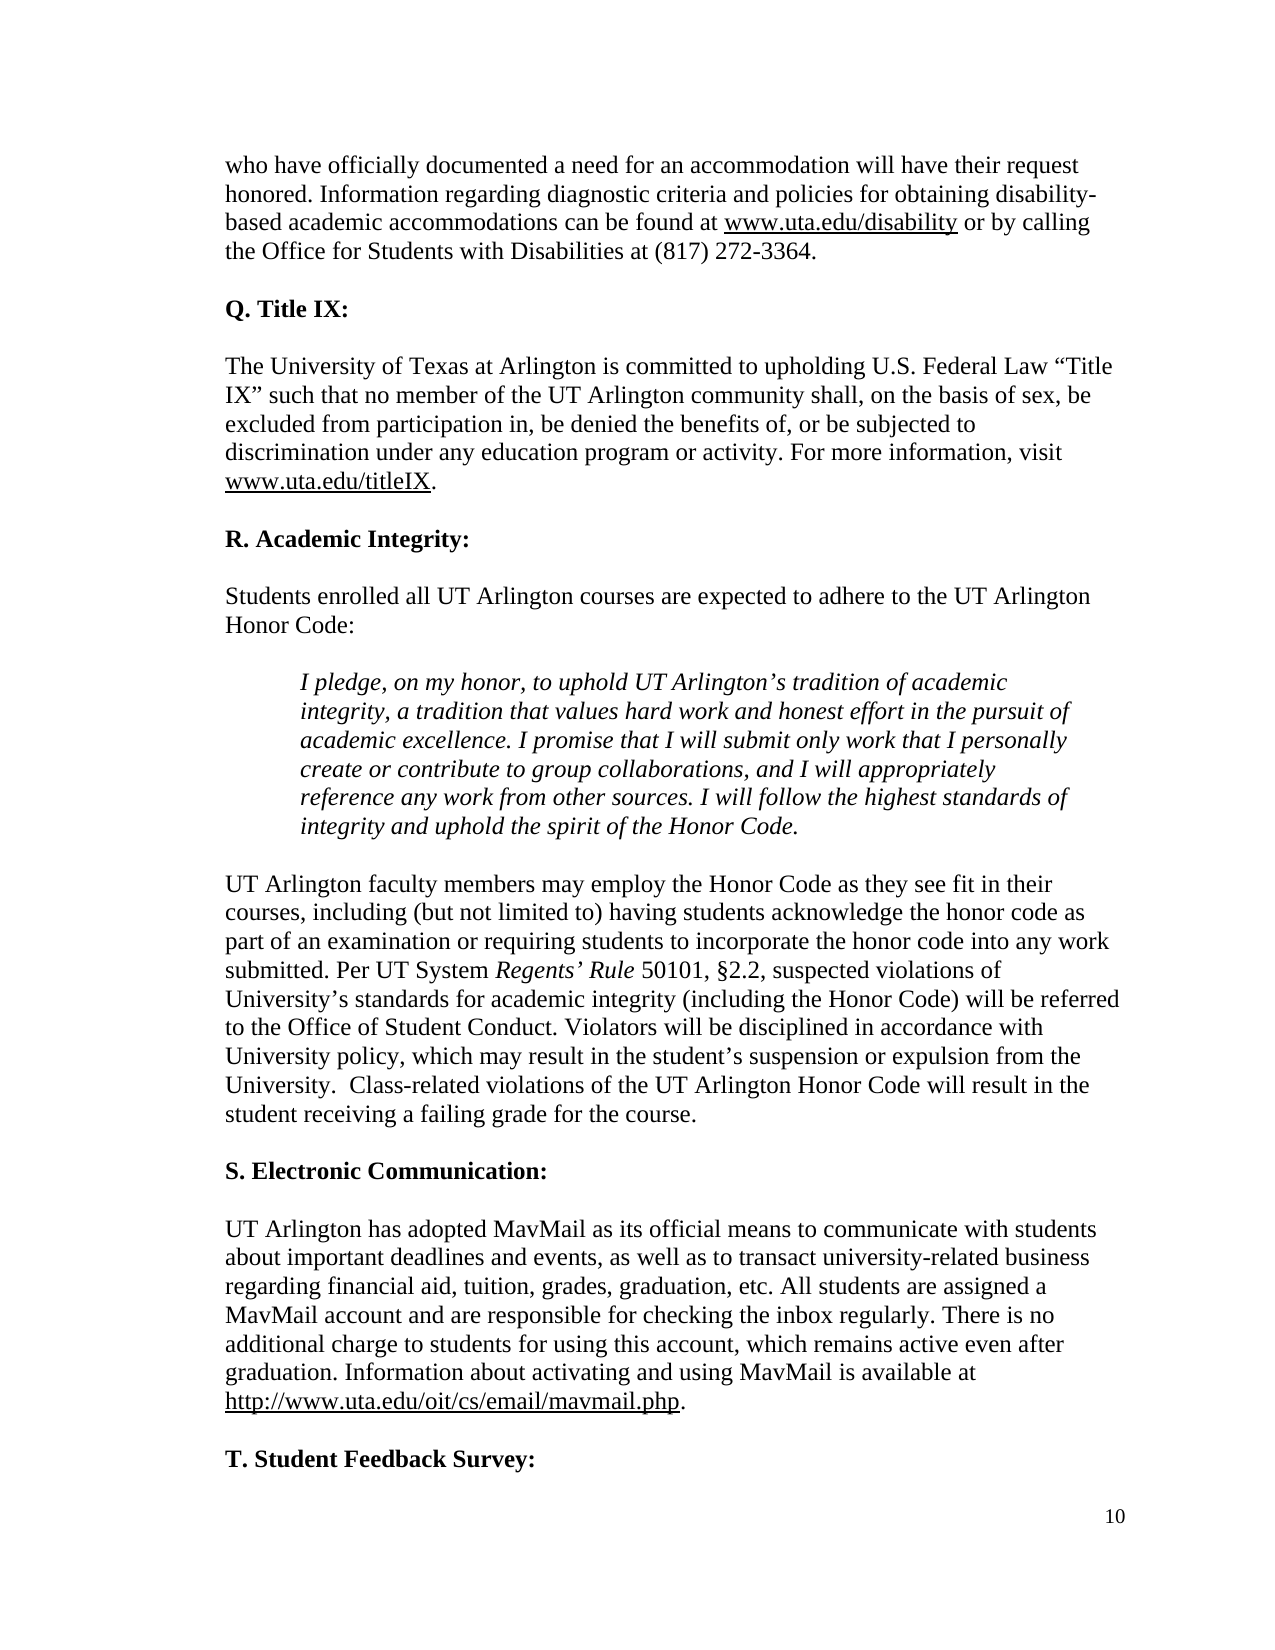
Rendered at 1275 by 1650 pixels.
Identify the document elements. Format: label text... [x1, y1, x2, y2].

text I pledge, on my honor, to uphold UT Arlington’s tradition of academic integrity, a tradition that values hard work and honest effort in the pursuit of academic excellence. I promise that I will submit only work that I personally create or contribute to group collaborations, and I will appropriately reference any work from other sources. I will follow the highest standards of integrity and uphold the spirit of the Honor Code. [300, 667, 1080, 840]
text UT Arlington faculty members may employ the Honor Code as they see fit in their courses, including (but not limited to) having students acknowledge the honor code as part of an examination or requiring students to incorporate the honor code into any work submitted. Per UT System Regents’ Rule 50101, §2.2, suspected violations of University’s standards for academic integrity (including the Honor Code) will be referred to the Office of Student Conduct. Violators will be disciplined in accordance with University policy, which may result in the student’s suspension or expulsion from the University. Class-related violations of the UT Arlington Honor Code will result in the student receiving a failing grade for the course. [225, 869, 1125, 1127]
text S. Electronic Communication: [225, 1156, 1125, 1185]
text R. Academic Integrity: [225, 524, 1125, 552]
text UT Arlington has adopted MavMail as its official means to communicate with students about important deadlines and events, as well as to transact university-related business regarding financial aid, tuition, grades, graduation, etc. All students are assigned a MavMail account and are responsible for checking the inbox regularly. There is no additional charge to students for using this account, which remains active even after graduation. Information about activating and using MavMail is available at http://www.uta.edu/oit/cs/email/mavmail.php. [225, 1214, 1125, 1415]
text T. Student Feedback Survey: [225, 1444, 1125, 1472]
text Q. Title IX: [225, 294, 1125, 322]
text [225, 150, 1125, 265]
text Students enrolled all UT Arlington courses are expected to adhere to the UT Arlington Honor Code: [225, 581, 1125, 639]
text The University of Texas at Arlington is committed to upholding U.S. Federal Law “Title IX” such that no member of the UT Arlington community shall, on the basis of sex, be excluded from participation in, be denied the benefits of, or be subjected to discrimination under any education program or activity. For more information, visit www.uta.edu/titleIX. [225, 351, 1125, 495]
